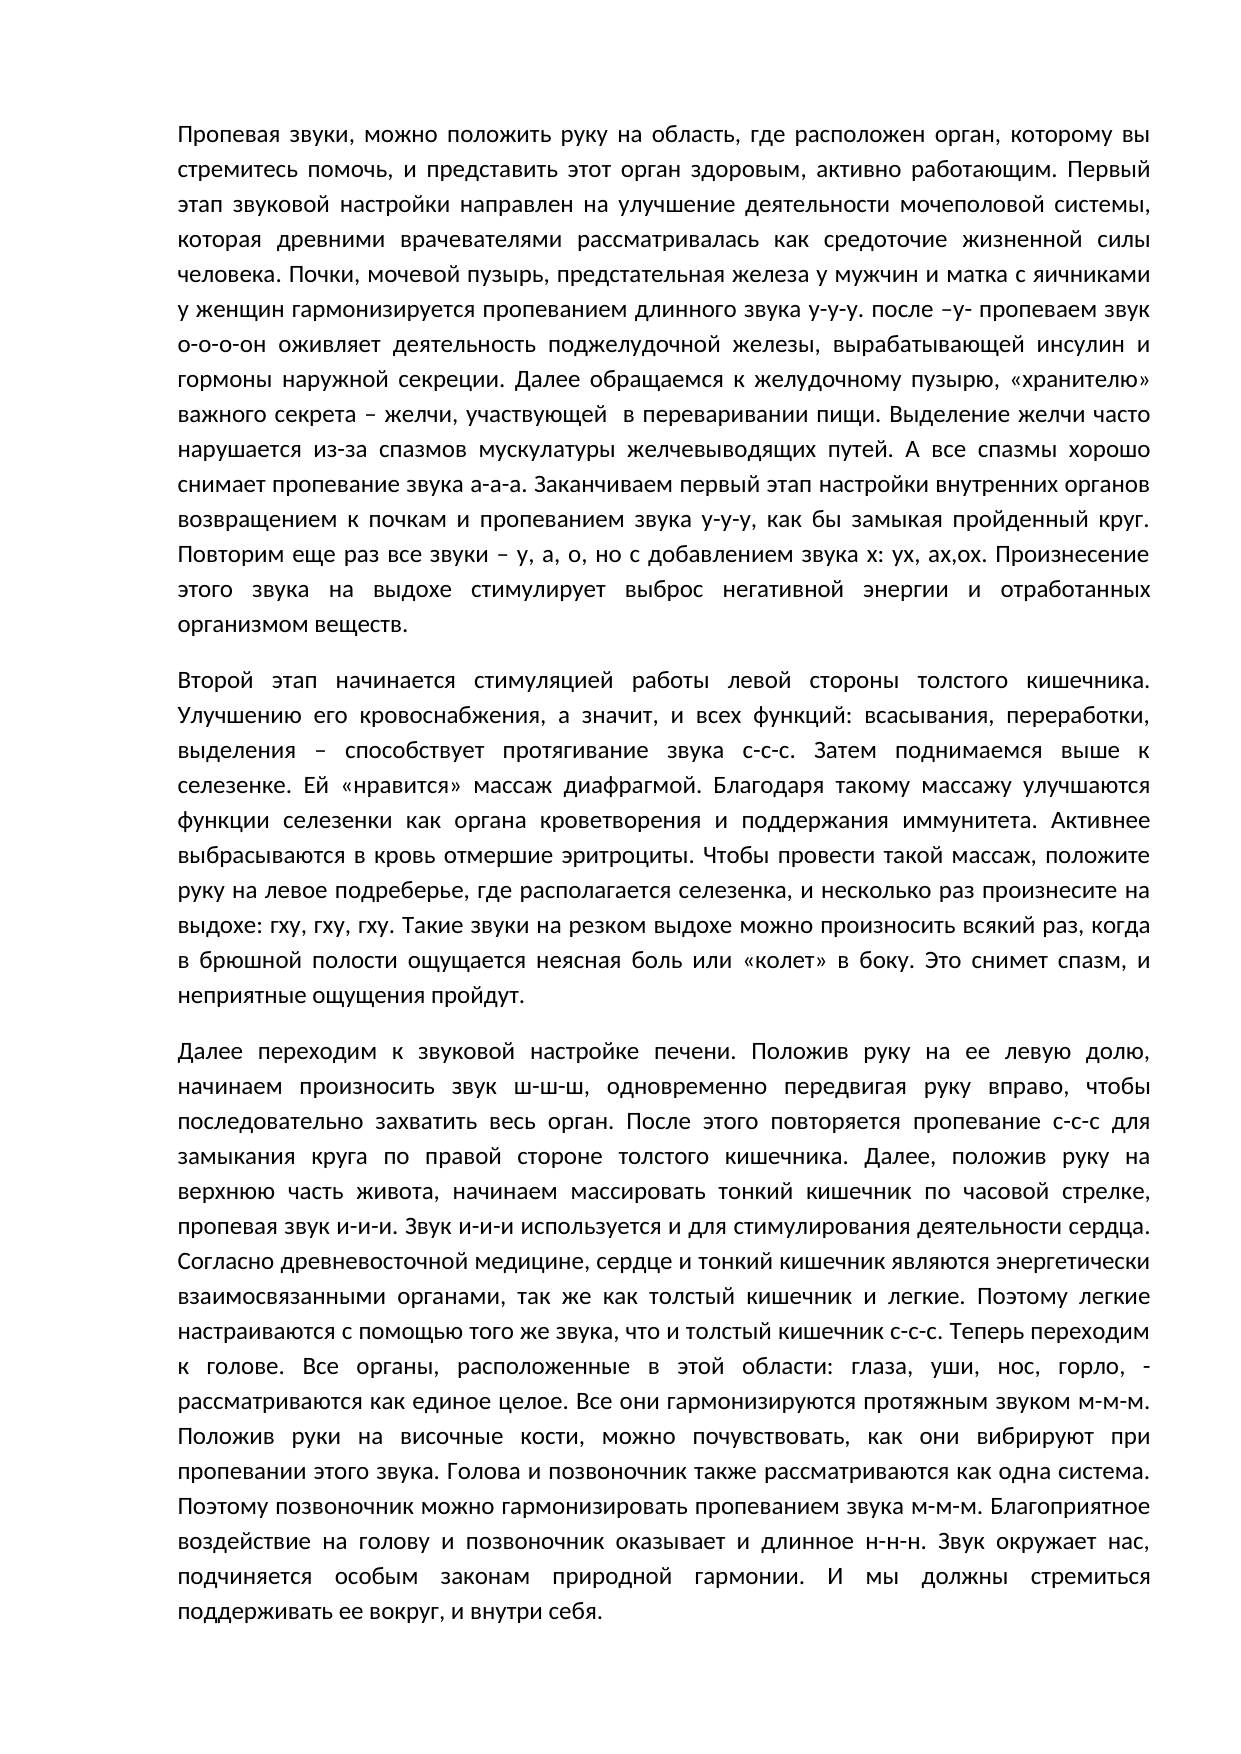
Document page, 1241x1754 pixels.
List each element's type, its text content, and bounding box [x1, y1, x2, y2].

text Пропевая звуки, можно положить руку на область, где расположен орган, которому вы стремитесь помочь, и представить этот орган здоровым, активно работающим. Первый этап звуковой настройки направлен на улучшение деятельности мочеполовой системы, которая древними врачевателями рассматривалась как средоточие жизненной силы человека. Почки, мочевой пузырь, предстательная железа у мужчин и матка с яичниками у женщин гармонизируется пропеванием длинного звука у-у-у. после –у- пропеваем звук о-о-о-он оживляет деятельность поджелудочной железы, вырабатывающей инсулин и гормоны наружной секреции. Далее обращаемся к желудочному пузырю, «хранителю» важного секрета – желчи, участвующей в переваривании пищи. Выделение желчи часто нарушается из-за спазмов мускулатуры желчевыводящих путей. А все спазмы хорошо снимает пропевание звука а-а-а. Заканчиваем первый этап настройки внутренних органов возвращением к почкам и пропеванием звука у-у-у, как бы замыкая пройденный круг. Повторим еще раз все звуки – у, а, о, но с добавлением звука х: ух, ах,ох. Произнесение этого звука на выдохе стимулирует выброс негативной энергии и отработанных организмом веществ. [177, 118, 1152, 639]
text Далее переходим к звуковой настройке печени. Положив руку на ее левую долю, начинаем произносить звук ш-ш-ш, одновременно передвигая руку вправо, чтобы последовательно захватить весь орган. После этого повторяется пропевание с-с-с для замыкания круга по правой стороне толстого кишечника. Далее, положив руку на верхнюю часть живота, начинаем массировать тонкий кишечник по часовой стрелке, пропевая звук и-и-и. Звук и-и-и используется и для стимулирования деятельности сердца. Согласно древневосточной медицине, сердце и тонкий кишечник являются энергетически взаимосвязанными органами, так же как толстый кишечник и легкие. Поэтому легкие настраиваются с помощью того же звука, что и толстый кишечник с-с-с. Теперь переходим к голове. Все органы, расположенные в этой области: глаза, уши, нос, горло, - рассматриваются как единое целое. Все они гармонизируются протяжным звуком м-м-м. Положив руки на височные кости, можно почувствовать, как они вибрируют при пропевании этого звука. Голова и позвоночник также рассматриваются как одна система. Поэтому позвоночник можно гармонизировать пропеванием звука м-м-м. Благоприятное воздействие на голову и позвоночник оказывает и длинное н-н-н. Звук окружает нас, подчиняется особым законам природной гармонии. И мы должны стремиться поддерживать ее вокруг, и внутри себя. [177, 1035, 1152, 1625]
text Второй этап начинается стимуляцией работы левой стороны толстого кишечника. Улучшению его кровоснабжения, а значит, и всех функций: всасывания, переработки, выделения – способствует протягивание звука с-с-с. Затем поднимаемся выше к селезенке. Ей «нравится» массаж диафрагмой. Благодаря такому массажу улучшаются функции селезенки как органа кроветворения и поддержания иммунитета. Активнее выбрасываются в кровь отмершие эритроциты. Чтобы провести такой массаж, положите руку на левое подреберье, где располагается селезенка, и несколько раз произнесите на выдохе: гху, гху, гху. Такие звуки на резком выдохе можно произносить всякий раз, когда в брюшной полости ощущается неясная боль или «колет» в боку. Это снимет спазм, и неприятные ощущения пройдут. [177, 664, 1152, 1009]
